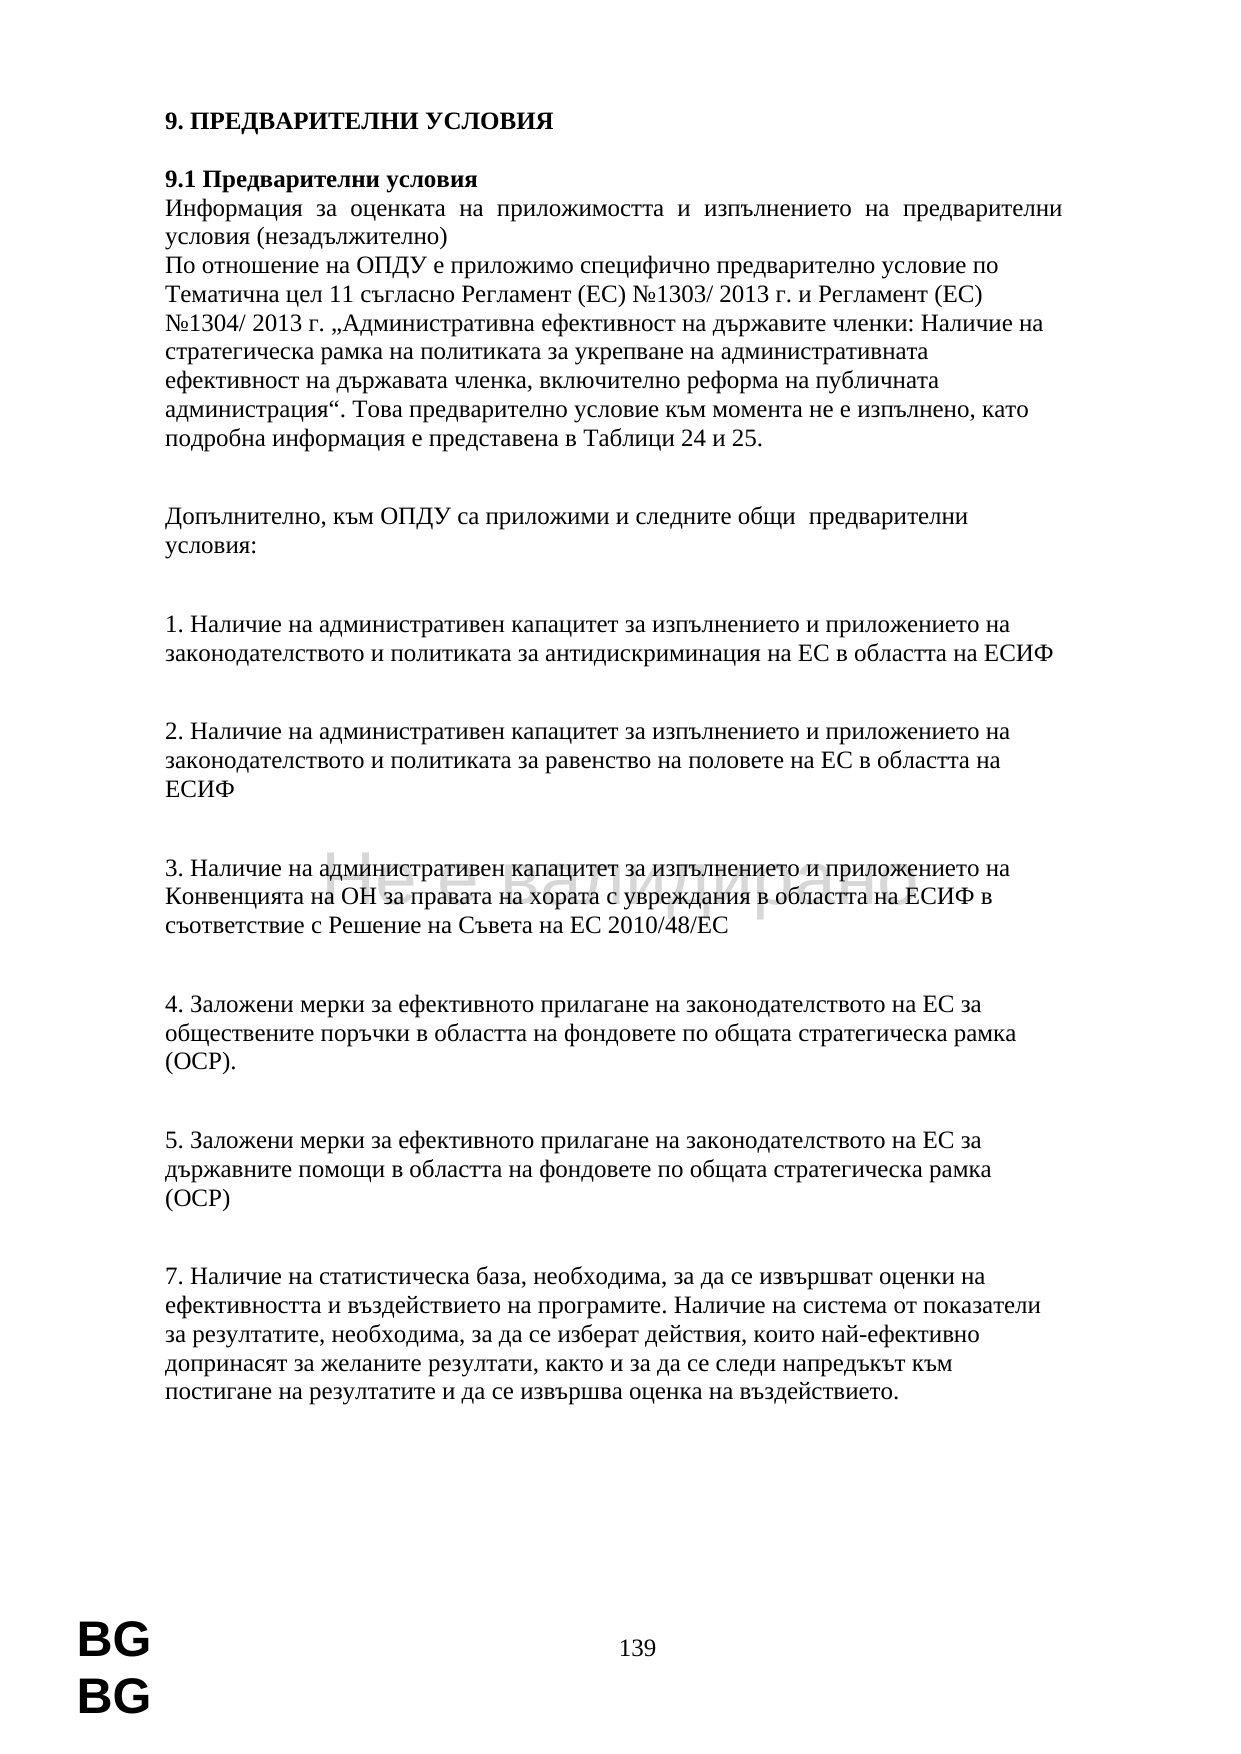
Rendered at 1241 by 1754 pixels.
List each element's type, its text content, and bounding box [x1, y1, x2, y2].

text Допълнително, към ОПДУ са приложими и следните общи предварителни условия: [165, 501, 1063, 559]
subtitle 9. ПРЕДВАРИТЕЛНИ УСЛОВИЯ [165, 106, 1063, 135]
text По отношение на ОПДУ е приложимо специфично предварително условие по Тематична цел 11 съгласно Регламент (ЕС) №1303/ 2013 г. и Регламент (ЕС) №1304/ 2013 г. „Административна ефективност на държавите членки: Наличие на стратегическа рамка на политиката за укрепване на административната ефективност на държавата членка, включително реформа на публичната администрация“. Това предварително условие към момента не е изпълнено, като подробна информация е представена в Таблици 24 и 25. [165, 250, 1063, 451]
text 7. Наличие на статистическа база, необходима, за да се извършват оценки на ефективността и въздействието на програмите. Наличие на система от показатели за резултатите, необходима, за да се изберат действия, които най-ефективно допринасят за желаните резултати, както и за да се следи напредъкът към постигане на резултатите и да се извършва оценка на въздействието. [165, 1261, 1063, 1405]
text 4. Заложени мерки за ефективното прилагане на законодателството на ЕС за обществените поръчки в областта на фондовете по общата стратегическа рамка (ОСР). [165, 989, 1063, 1075]
subtitle 9.1 Предварителни условия [165, 164, 1063, 193]
text 5. Заложени мерки за ефективното прилагане на законодателството на ЕС за държавните помощи в областта на фондовете по общата стратегическа рамка (ОСР) [165, 1125, 1063, 1211]
text 2. Наличие на административен капацитет за изпълнението и приложението на законодателството и политиката за равенство на половете на ЕС в областта на ЕСИФ [165, 716, 1063, 803]
text Информация за оценката на приложимостта и изпълнението на предварителни условия (незадължително) [165, 193, 1063, 250]
text 3. Наличие на административен капацитет за изпълнението и приложението на Конвенцията на ОН за правата на хората с увреждания в областта на ЕСИФ в съответствие с Решение на Съвета на ЕС 2010/48/EC [165, 853, 1063, 939]
text 1. Наличие на административен капацитет за изпълнението и приложението на законодателството и политиката за антидискриминация на ЕС в областта на ЕСИФ [165, 609, 1063, 666]
